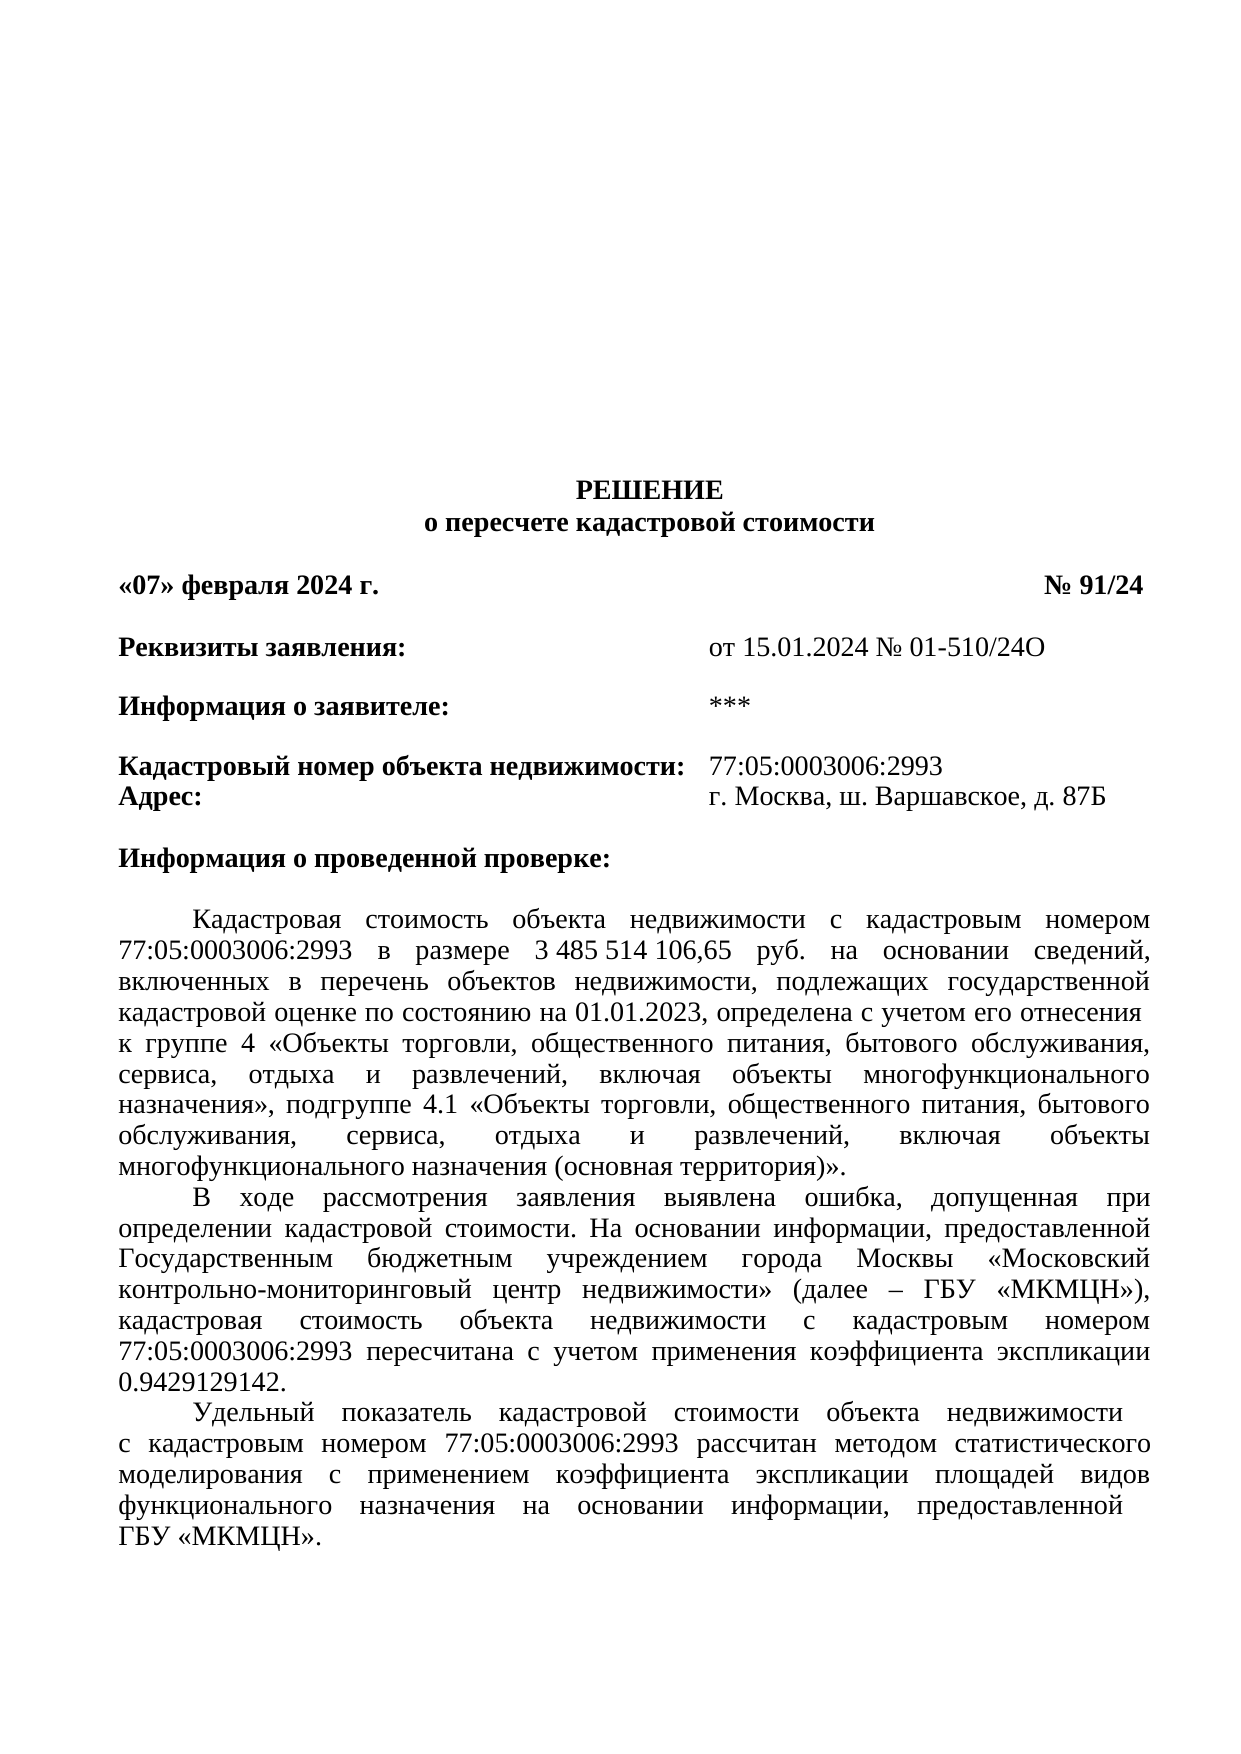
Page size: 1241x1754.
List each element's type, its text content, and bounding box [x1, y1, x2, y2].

text Информация о проведенной проверке: [118, 843, 1152, 873]
text РЕШЕНИЕ [148, 473, 1152, 505]
text о пересчете кадастровой стоимости [148, 505, 1152, 538]
text Кадастровый номер объекта недвижимости: 77:05:0003006:2993 [118, 751, 1152, 781]
text Кадастровая стоимость объекта недвижимости с кадастровым номером 77:05:0003006:2993 в размере 3 485 514 106,65 руб. на основании сведений, включенных в перечень объектов недвижимости, подлежащих государственной кадастровой оценке по состоянию на 01.01.2023, определена с учетом его отнесения к группе 4 «Объекты торговли, общественного питания, бытового обслуживания, сервиса, отдыха и развлечений, включая объекты многофункционального назначения», подгруппе 4.1 «Объекты торговли, общественного питания, бытового обслуживания, сервиса, отдыха и развлечений, включая объекты многофункционального назначения (основная территория)». [118, 904, 1152, 1182]
text Удельный показатель кадастровой стоимости объекта недвижимости с кадастровым номером 77:05:0003006:2993 рассчитан методом статистического моделирования с применением коэффициента экспликации площадей видов функционального назначения на основании информации, предоставленной ГБУ «МКМЦН». [118, 1397, 1152, 1551]
text «07» февраля 2024 г. № 91/24 [118, 570, 1152, 601]
text Адрес: г. Москва, ш. Варшавское, д. 87Б [118, 781, 1152, 812]
text Реквизиты заявления: от 15.01.2024 № 01-510/24О [118, 632, 1152, 662]
text Информация о заявителе: *** [118, 691, 1152, 722]
text В ходе рассмотрения заявления выявлена ошибка, допущенная при определении кадастровой стоимости. На основании информации, предоставленной Государственным бюджетным учреждением города Москвы «Московский контрольно-мониторинговый центр недвижимости» (далее – ГБУ «МКМЦН»), кадастровая стоимость объекта недвижимости с кадастровым номером 77:05:0003006:2993 пересчитана с учетом применения коэффициента экспликации 0.9429129142. [118, 1182, 1152, 1397]
